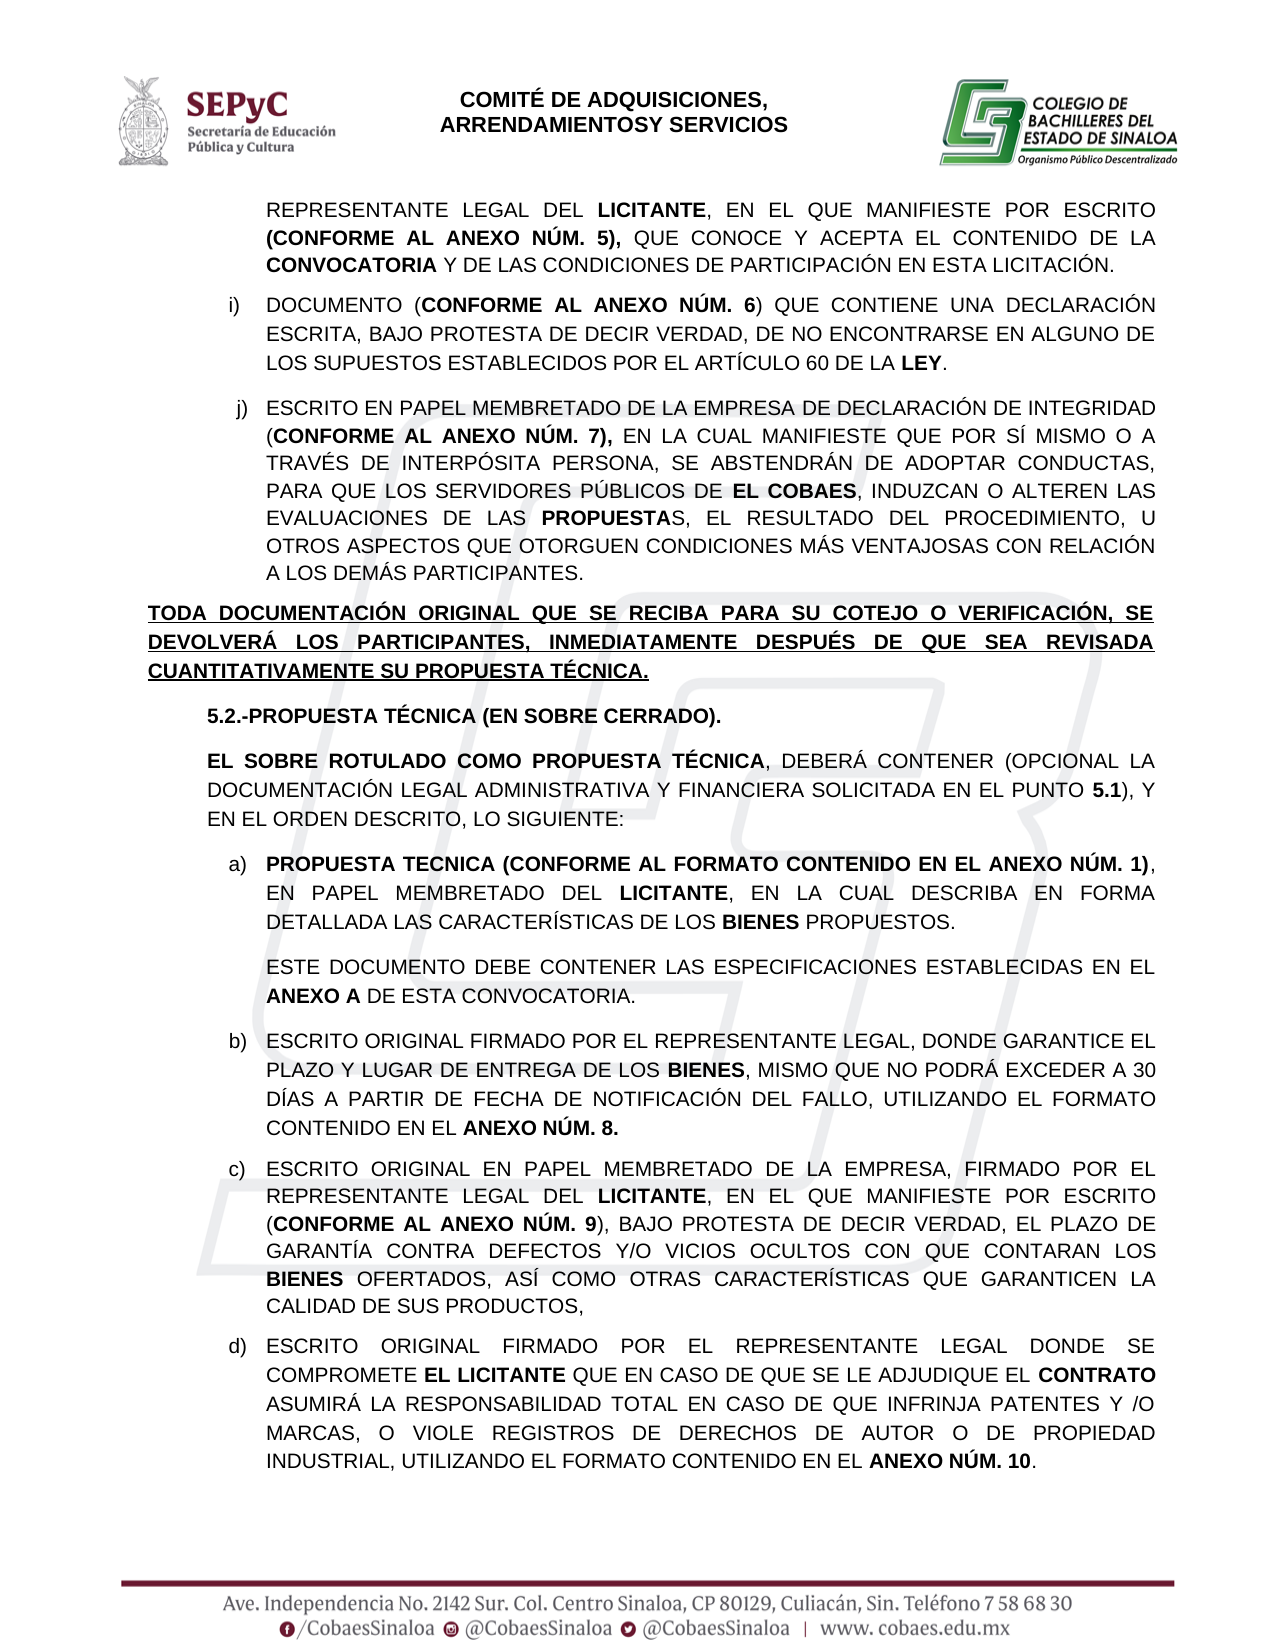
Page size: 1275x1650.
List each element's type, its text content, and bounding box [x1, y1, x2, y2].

list ESCRITO ORIGINAL FIRMADO POR EL REPRESENTANTE LEGAL, DONDE GARANTICE EL PLAZO Y LUGAR DE ENTREGA DE LOS BIENES, MISMO QUE NO PODRÁ EXCEDER A 30 DÍAS A PARTIR DE FECHA DE NOTIFICACIÓN DEL FALLO, UTILIZANDO EL FORMATO CONTENIDO EN EL ANEXO NÚM. 8. [229, 1029, 1157, 1139]
text TODA DOCUMENTACIÓN ORIGINAL QUE SE RECIBA PARA SU COTEJO O VERIFICACIÓN, SE DEVOLVERÁ LOS PARTICIPANTES, INMEDIATAMENTE DESPUÉS DE QUE SEA REVISADA CUANTITATIVAMENTE SU PROPUESTA TÉCNICA. [148, 601, 1154, 622]
list ESCRITO ORIGINAL EN PAPEL MEMBRETADO DE LA EMPRESA, FIRMADO POR EL REPRESENTANTE LEGAL DEL LICITANTE, EN EL QUE MANIFIESTE POR ESCRITO (CONFORME AL ANEXO NÚM. 9), BAJO PROTESTA DE DECIR VERDAD, EL PLAZO DE GARANTÍA CONTRA DEFECTOS Y/O VICIOS OCULTOS CON QUE CONTARAN LOS BIENES OFERTADOS, ASÍ COMO OTRAS CARACTERÍSTICAS QUE GARANTICEN LA CALIDAD DE SUS PRODUCTOS, [228, 1157, 1157, 1318]
text TODA DOCUMENTACIÓN ORIGINAL QUE SE RECIBA PARA SU COTEJO O VERIFICACIÓN, SE DEVOLVERÁ LOS PARTICIPANTES, INMEDIATAMENTE DESPUÉS DE QUE SEA REVISADA CUANTITATIVAMENTE SU PROPUESTA TÉCNICA. [148, 652, 1154, 682]
list ESCRITO ORIGINAL FIRMADO POR EL REPRESENTANTE LEGAL DONDE SE COMPROMETE EL LICITANTE QUE EN CASO DE QUE SE LE ADJUDIQUE EL CONTRATO ASUMIRÁ LA RESPONSABILIDAD TOTAL EN CASO DE QUE INFRINJA PATENTES Y /O MARCAS, O VIOLE REGISTROS DE DERECHOS DE AUTOR O DE PROPIEDAD INDUSTRIAL, UTILIZANDO EL FORMATO CONTENIDO EN EL ANEXO NÚM. 10. [228, 1334, 1156, 1473]
text ESTE DOCUMENTO DEBE CONTENER LAS ESPECIFICACIONES ESTABLECIDAS EN EL ANEXO A DE ESTA CONVOCATORIA. [266, 955, 1156, 1008]
list DOCUMENTO (CONFORME AL ANEXO NÚM. 6) QUE CONTIENE UNA DECLARACIÓN ESCRITA, BAJO PROTESTA DE DECIR VERDAD, DE NO ENCONTRARSE EN ALGUNO DE LOS SUPUESTOS ESTABLECIDOS POR EL ARTÍCULO 60 DE LA LEY. [228, 293, 1156, 374]
text EL SOBRE ROTULADO COMO PROPUESTA TÉCNICA, DEBERÁ CONTENER (OPCIONAL LA DOCUMENTACIÓN LEGAL ADMINISTRATIVA Y FINANCIERA SOLICITADA EN EL PUNTO 5.1), Y EN EL ORDEN DESCRITO, LO SIGUIENTE: [207, 749, 1155, 831]
list ESCRITO EN PAPEL MEMBRETADO DE LA EMPRESA DE DECLARACIÓN DE INTEGRIDAD (CONFORME AL ANEXO NÚM. 7), EN LA CUAL MANIFIESTE QUE POR SÍ MISMO O A TRAVÉS DE INTERPÓSITA PERSONA, SE ABSTENDRÁN DE ADOPTAR CONDUCTAS, PARA QUE LOS SERVIDORES PÚBLICOS DE EL COBAES, INDUZCAN O ALTEREN LAS EVALUACIONES DE LAS PROPUESTAS, EL RESULTADO DEL PROCEDIMIENTO, U OTROS ASPECTOS QUE OTORGUEN CONDICIONES MÁS VENTAJOSAS CON RELACIÓN A LOS DEMÁS PARTICIPANTES. [236, 396, 1156, 585]
list PROPUESTA TECNICA (CONFORME AL FORMATO CONTENIDO EN EL ANEXO NÚM. 1), EN PAPEL MEMBRETADO DEL LICITANTE, EN LA CUAL DESCRIBA EN FORMA DETALLADA LAS CARACTERÍSTICAS DE LOS BIENES PROPUESTOS. [228, 852, 1156, 934]
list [228, 198, 1156, 277]
text 5.2.-PROPUESTA TÉCNICA (EN SOBRE CERRADO). [148, 704, 1157, 728]
picture [117, 75, 1179, 1641]
text TODA DOCUMENTACIÓN ORIGINAL QUE SE RECIBA PARA SU COTEJO O VERIFICACIÓN, SE DEVOLVERÁ LOS PARTICIPANTES, INMEDIATAMENTE DESPUÉS DE QUE SEA REVISADA CUANTITATIVAMENTE SU PROPUESTA TÉCNICA. [148, 623, 1154, 651]
